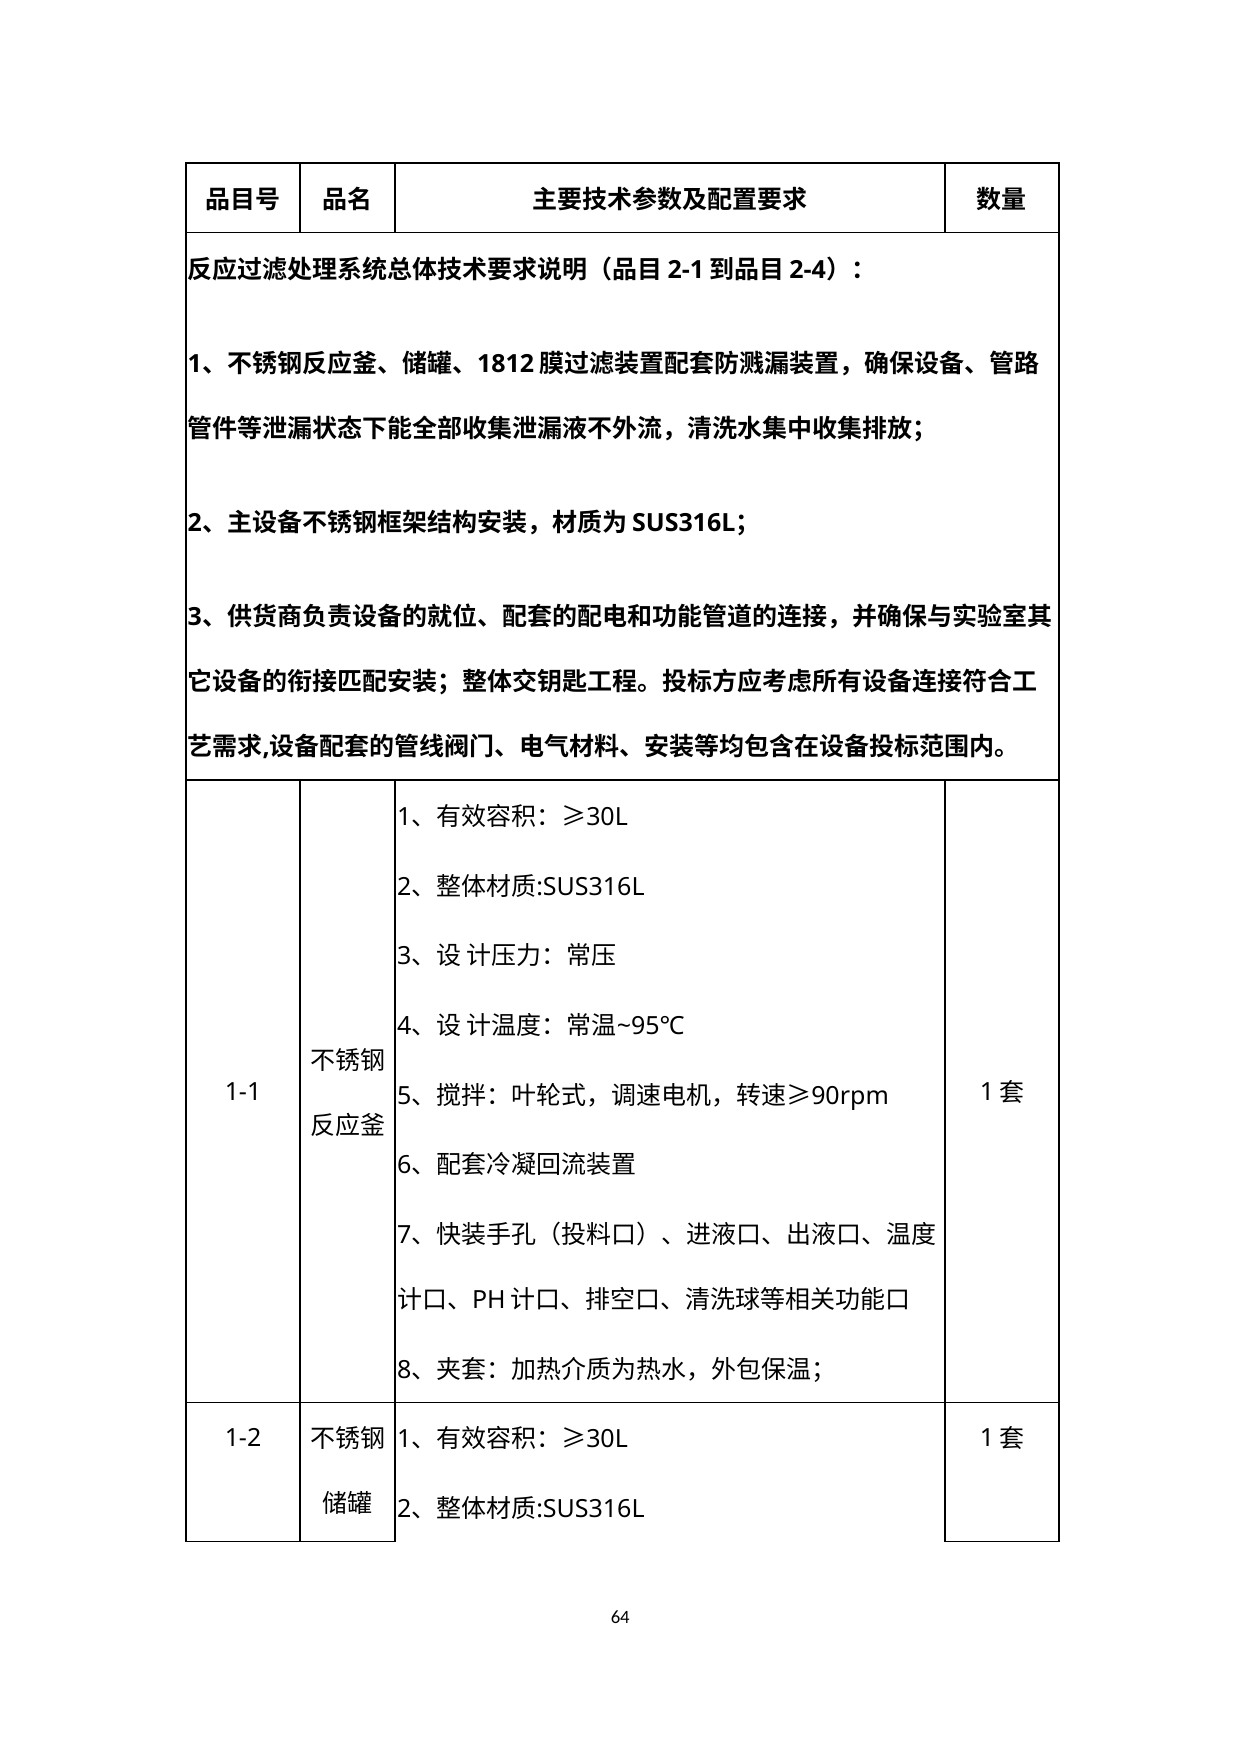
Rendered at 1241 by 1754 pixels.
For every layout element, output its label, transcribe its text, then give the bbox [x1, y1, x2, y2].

table_cell 2、整体材质:SUS316L [396, 1471, 944, 1541]
table_cell 1、有效容积：≥30L [396, 781, 944, 848]
table_cell [1060, 232, 1067, 779]
table_cell 5、搅拌：叶轮式，调速电机，转速≥90rpm [396, 1058, 944, 1127]
table_cell [1060, 1127, 1067, 1197]
table_cell [1060, 918, 1067, 988]
table_cell 7、快装手孔（投料口）、进液口、出液口、温度计口、PH计口、排空口、清洗球等相关功能口 [396, 1197, 944, 1332]
table_cell [1060, 1058, 1067, 1127]
table_cell 1-2 [187, 1403, 299, 1541]
table_cell 1套 [946, 1403, 1058, 1541]
table_cell [1060, 1401, 1067, 1471]
table_cell 2、整体材质:SUS316L [396, 849, 944, 918]
table_cell [1060, 1471, 1067, 1541]
table_cell [1060, 779, 1067, 848]
table_cell [1060, 849, 1067, 918]
table_cell 6、配套冷凝回流装置 [396, 1127, 944, 1197]
table_cell 不锈钢反应釜 [301, 781, 394, 1401]
table_cell 3、设 计压力：常压 [396, 918, 944, 988]
table_cell 4、设 计温度：常温~95℃ [396, 988, 944, 1058]
table_header 品目号 [187, 164, 299, 232]
table_cell 反应过滤处理系统总体技术要求说明（品目2-1到品目2-4）： 1、不锈钢反应釜、储罐、1812膜过滤装置配套防溅漏装置，确保设备、管路管件等泄漏状态下能全部收集泄漏液不外流，清洗水集中收集排放； 2、主设备不锈钢框架结构安装，材质为SUS316L； 3、供货商负责设备的就位、配套的配电和功能管道的连接，并确保与实验室其它设备的衔接匹配安装；整体交钥匙工程。投标方应考虑所有设备连接符合工艺需求,设备配套的管线阀门、电气材料、安装等均包含在设备投标范围内。 [187, 233, 1058, 779]
table_cell 1、有效容积：≥30L [396, 1403, 944, 1471]
table_header 主要技术参数及配置要求 [396, 164, 944, 232]
table_cell [1060, 1197, 1067, 1332]
table_cell 不锈钢储罐 [301, 1403, 394, 1541]
table_cell [1060, 988, 1067, 1058]
table_cell 1套 [946, 781, 1058, 1401]
table_cell [1060, 1332, 1067, 1401]
table_header 品名 [301, 164, 394, 232]
table_header 数量 [946, 164, 1058, 232]
table_cell 8、夹套：加热介质为热水，外包保温； [396, 1332, 944, 1401]
table_cell 1-1 [187, 781, 299, 1401]
table_header [1060, 162, 1067, 232]
